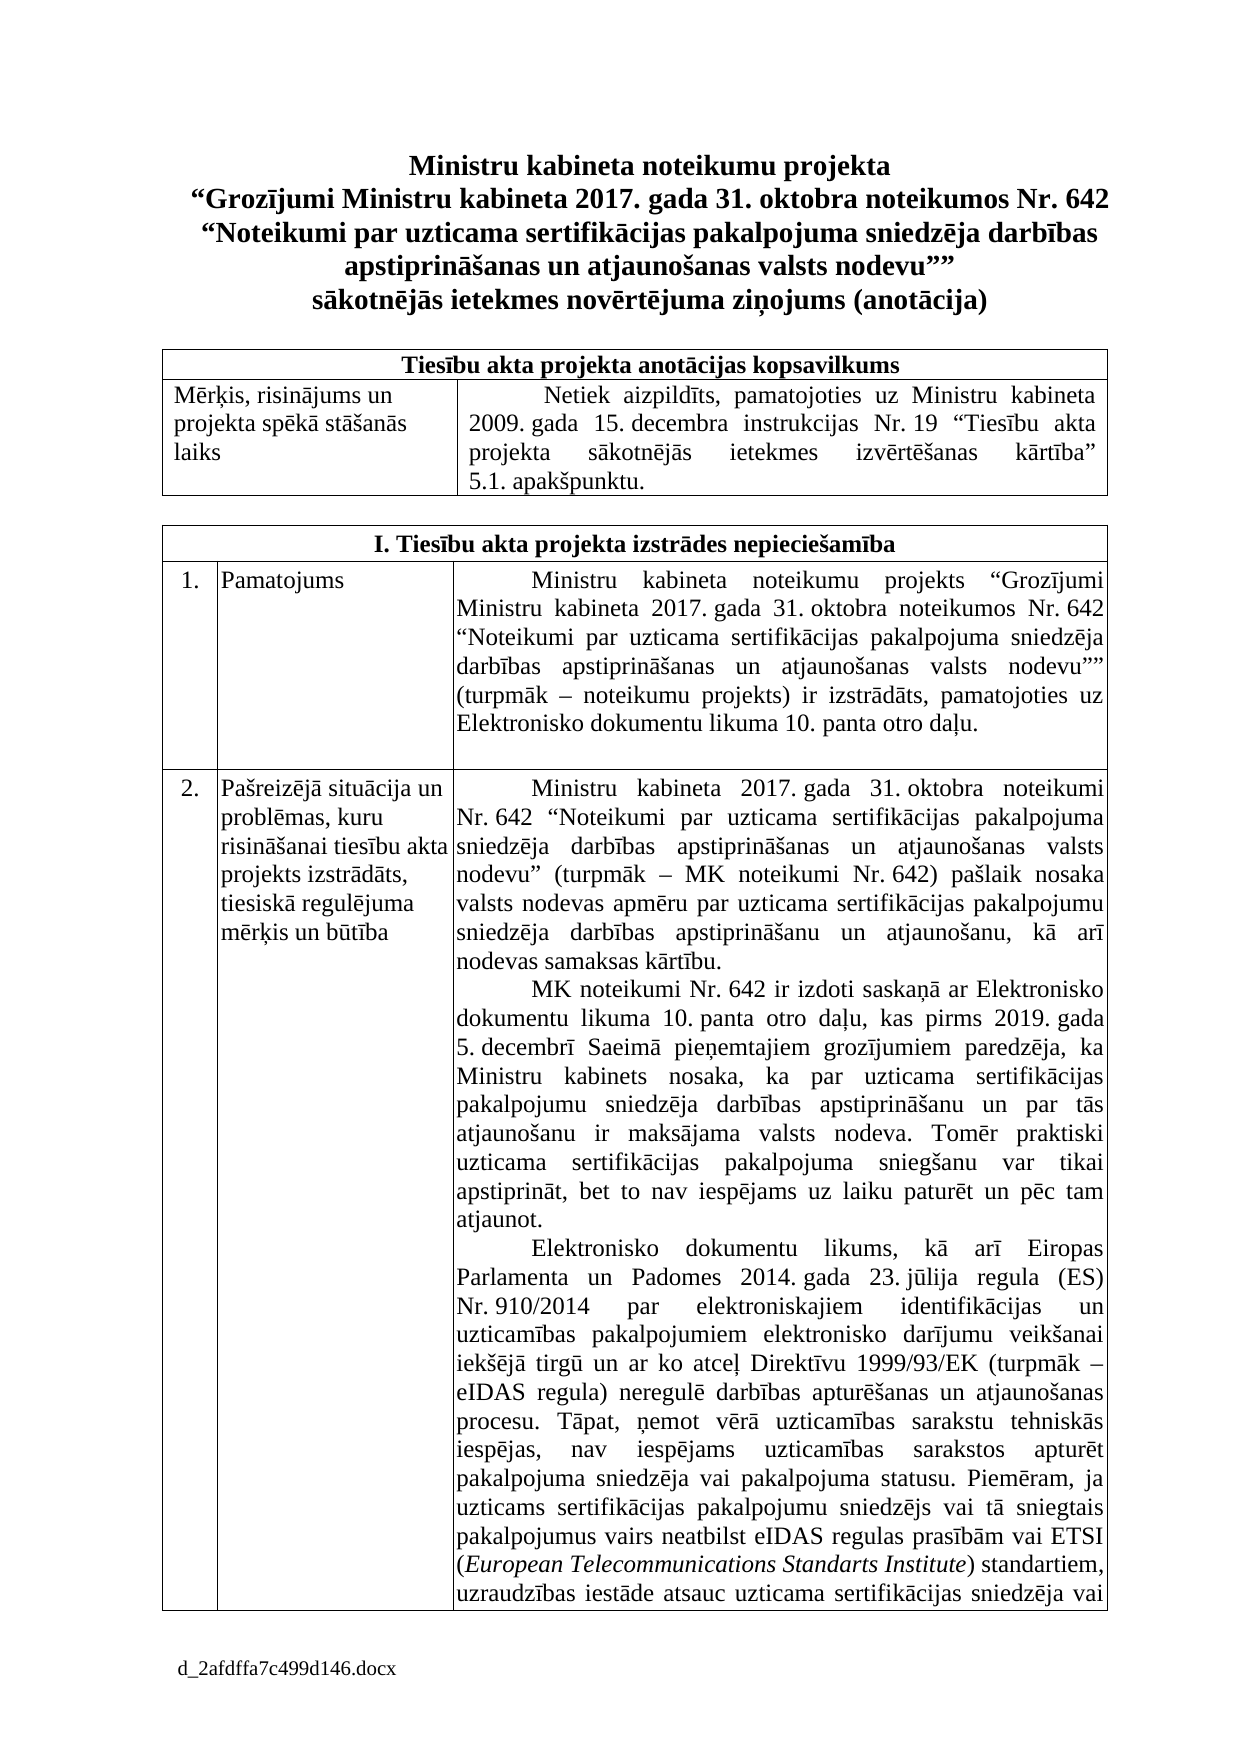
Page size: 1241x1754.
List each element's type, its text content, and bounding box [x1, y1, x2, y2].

table_header Tiesību akta projekta anotācijas kopsavilkums [163, 350, 1107, 379]
table_cell 2. [163, 770, 217, 1610]
text sākotnējās ietekmes novērtējuma ziņojums (anotācija) [177, 282, 1122, 315]
text Ministru kabineta noteikumu projekta [177, 148, 1122, 181]
table_cell Netiek aizpildīts, pamatojoties uz Ministru kabineta 2009. gada 15. decembra instrukcijas Nr. 19 “Tiesību akta projekta sākotnējās ietekmes izvērtēšanas kārtība” 5.1. apakšpunktu. [458, 380, 1107, 495]
table_cell Pamatojums [218, 562, 453, 769]
table_cell Ministru kabineta noteikumu projekts “Grozījumi Ministru kabineta 2017. gada 31. oktobra noteikumos Nr. 642 “Noteikumi par uzticama sertifikācijas pakalpojuma sniedzēja darbības apstiprināšanas un atjaunošanas valsts nodevu”” (turpmāk – noteikumu projekts) ir izstrādāts, pamatojoties uz Elektronisko dokumentu likuma 10. panta otro daļu. [454, 562, 1107, 769]
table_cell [454, 770, 1107, 1610]
table_header I. Tiesību akta projekta izstrādes nepieciešamība [163, 526, 1107, 561]
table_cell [218, 770, 453, 1610]
table_cell Mērķis, risinājums un projekta spēkā stāšanās laiks [163, 380, 457, 495]
table_cell 1. [163, 562, 217, 769]
text “Grozījumi Ministru kabineta 2017. gada 31. oktobra noteikumos Nr. 642 “Noteikumi par uzticama sertifikācijas pakalpojuma sniedzēja darbības apstiprināšanas un atjaunošanas valsts nodevu”” [177, 181, 1122, 282]
